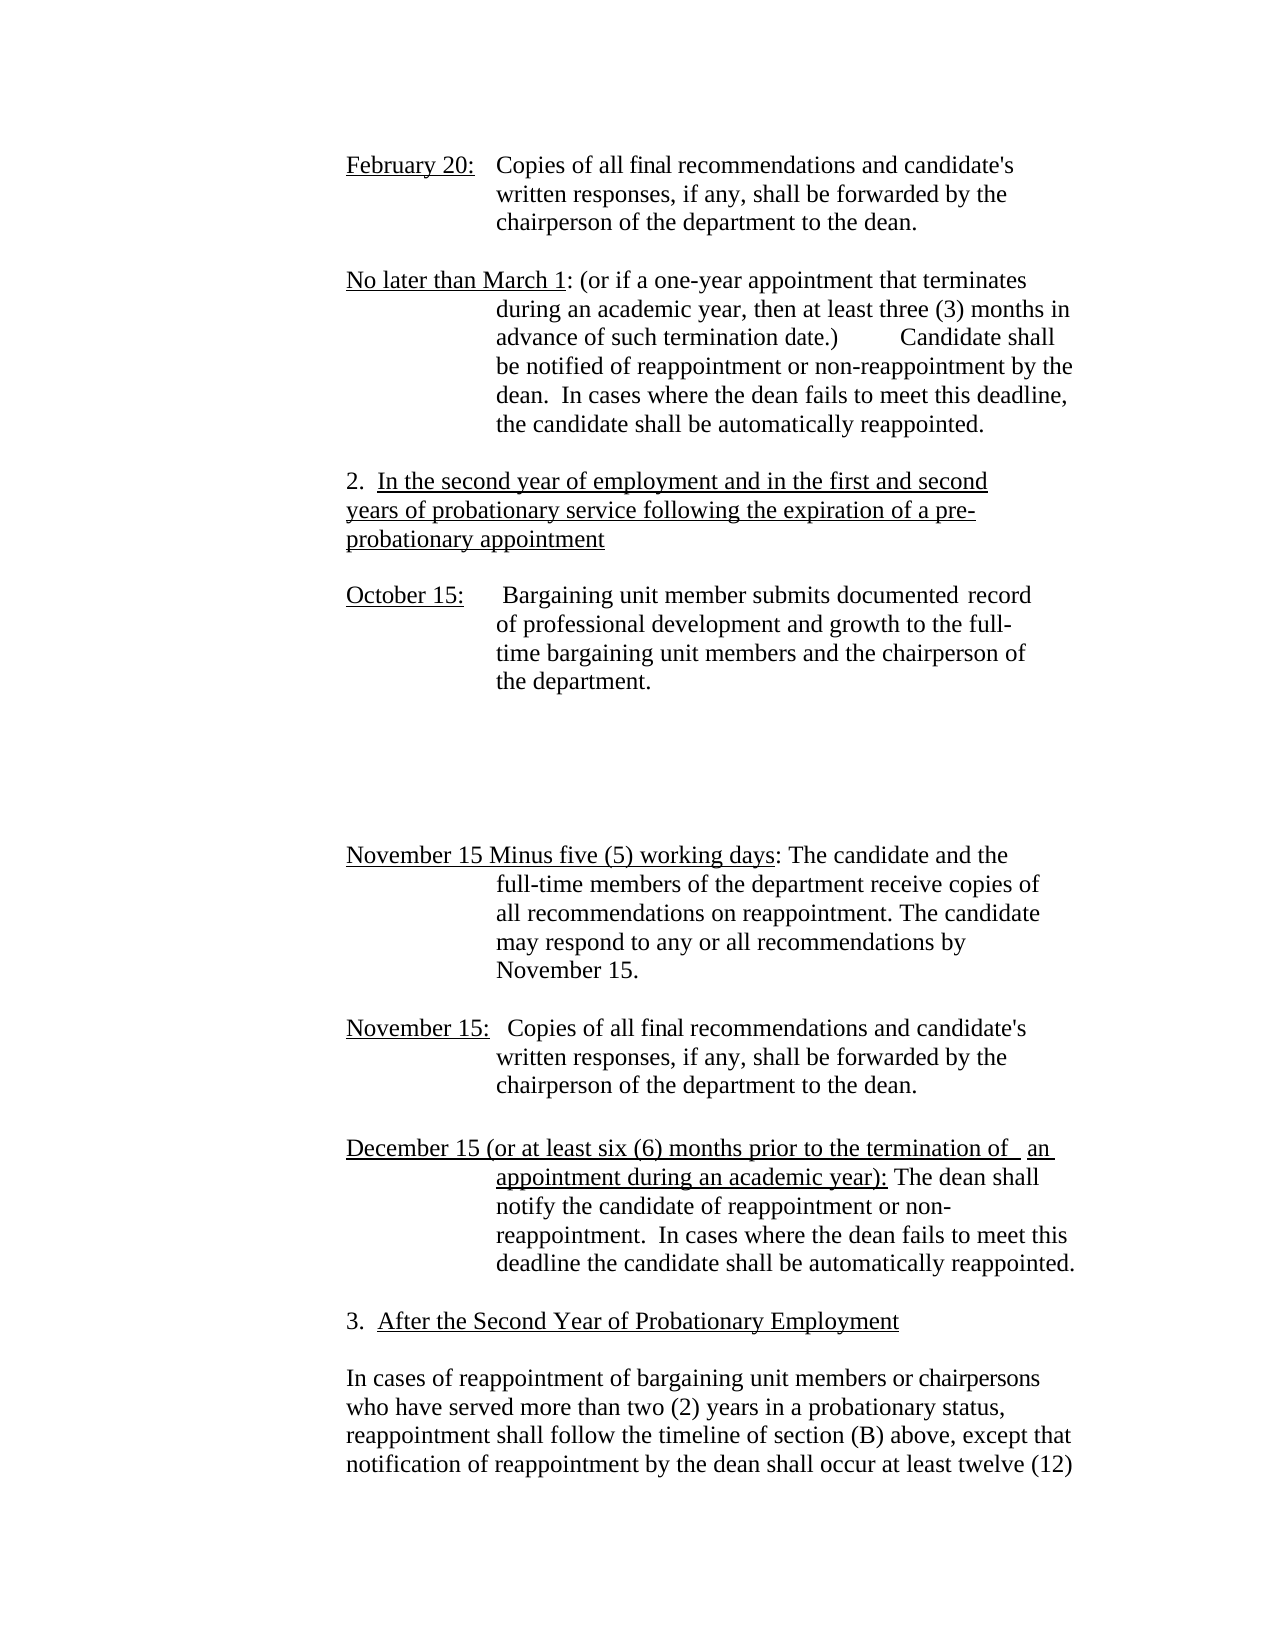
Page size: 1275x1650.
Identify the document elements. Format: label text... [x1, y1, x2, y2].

text November 15 Minus five (5) working days: The candidate and the full-time members of the department receive copies of all recommendations on reappointment. The candidate may respond to any or all recommendations by November 15. [346, 841, 1055, 984]
text 2. In the second year of employment and in the first and second years of probationary service following the expiration of a pre- probationary appointment [346, 466, 1046, 552]
text February 20: Copies of all final recommendations and candidate's written responses, if any, shall be forwarded by the chairperson of the department to the dean. [346, 150, 1065, 236]
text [346, 1363, 1086, 1477]
text No later than March 1: (or if a one-year appointment that terminates during an academic year, then at least three (3) months in advance of such termination date.) Candidate shall be notified of reappointment or non-reappointment by the dean. In cases where the dean fails to meet this deadline, the candidate shall be automatically reappointed. [346, 265, 1075, 437]
text October 15: Bargaining unit member submits documented record of professional development and growth to the full-time bargaining unit members and the chairperson of the department. [346, 581, 1054, 695]
text November 15: Copies of all final recommendations and candidate's written responses, if any, shall be forwarded by the chairperson of the department to the dean. [346, 1013, 1078, 1099]
text December 15 (or at least six (6) months prior to the termination of an appointment during an academic year): The dean shall notify the candidate of reappointment or non-reappointment. In cases where the dean fails to meet this deadline the candidate shall be automatically reappointed. [346, 1133, 1079, 1277]
list After the Second Year of Probationary Employment [346, 1306, 1125, 1335]
